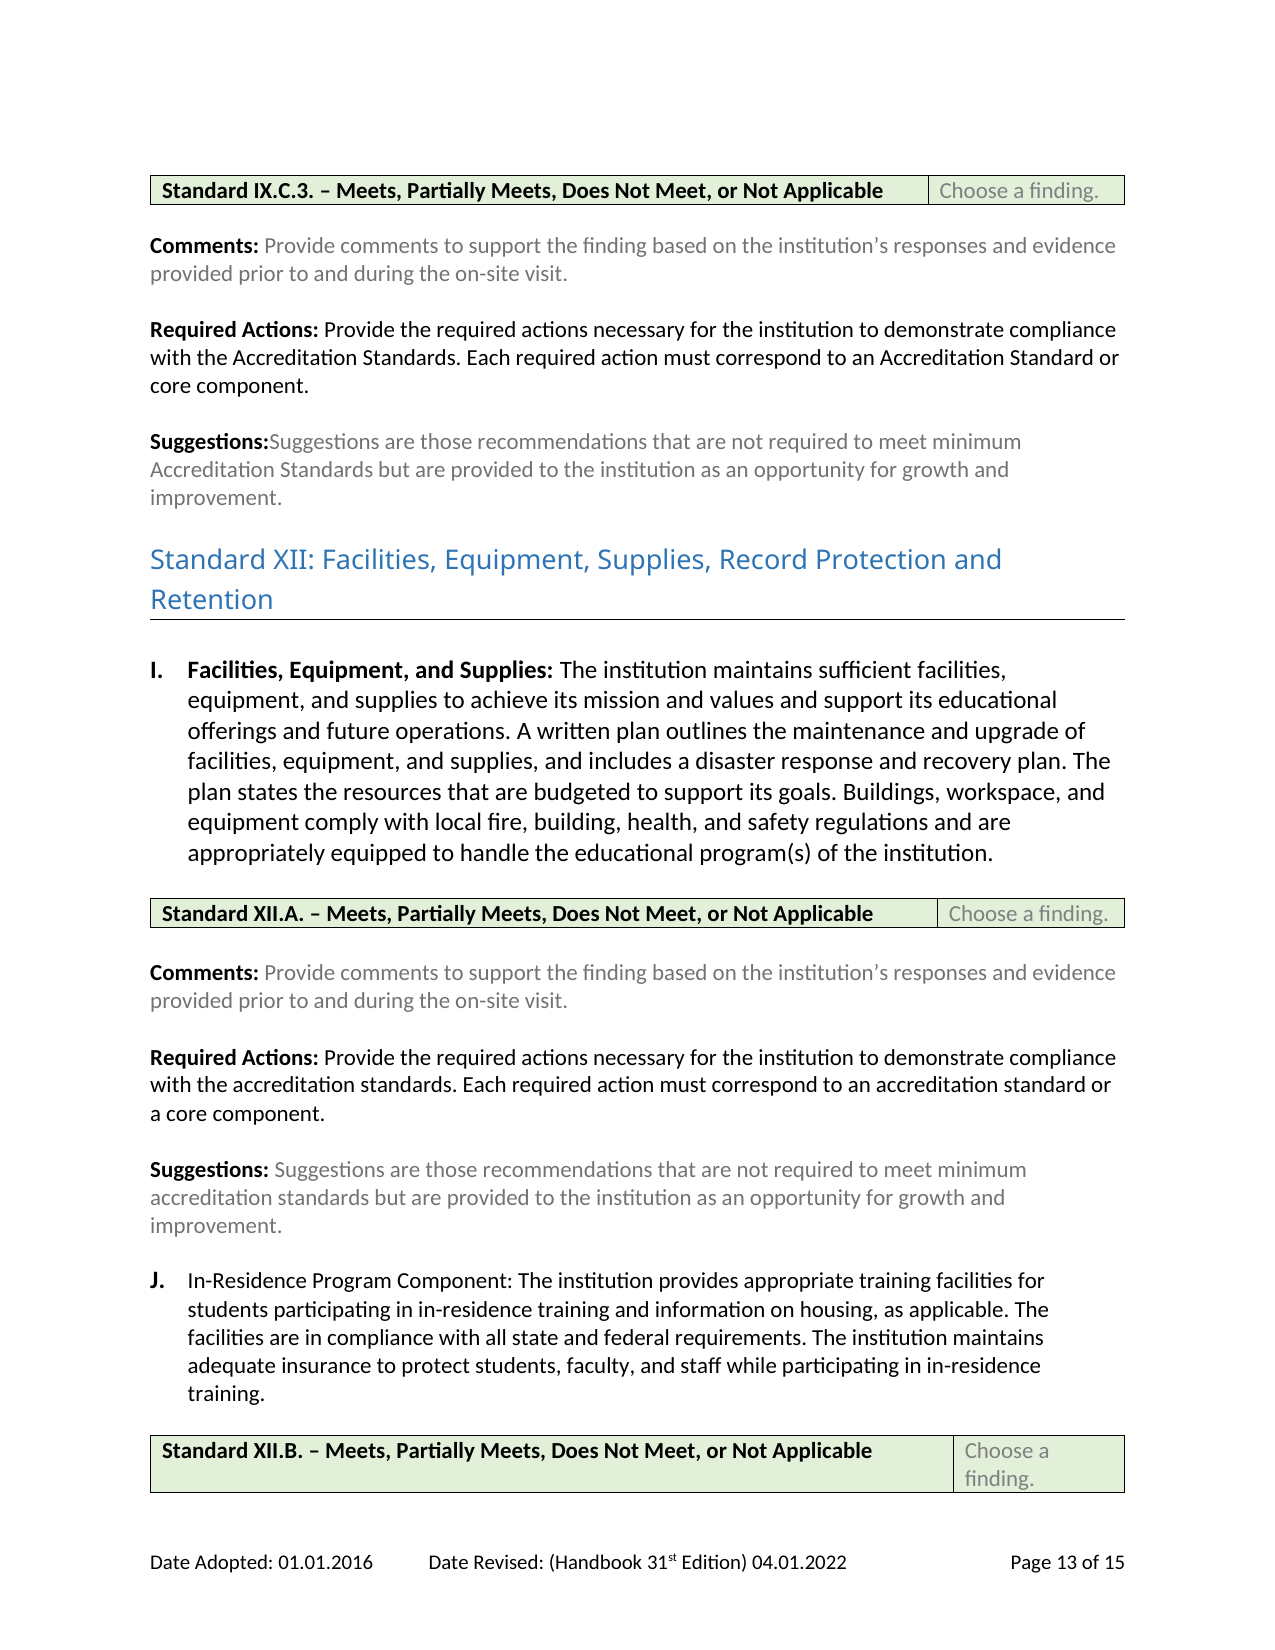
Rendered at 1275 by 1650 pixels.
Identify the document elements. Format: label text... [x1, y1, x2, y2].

table_header Standard XII.A. – Meets, Partially Meets, Does Not Meet, or Not Applicable [151, 899, 937, 927]
text Suggestions: [150, 427, 1125, 511]
table_header Standard IX.C.3. – Meets, Partially Meets, Does Not Meet, or Not Applicable [151, 176, 928, 204]
text Comments: [150, 231, 1125, 287]
table_header Standard XII.B. – Meets, Partially Meets, Does Not Meet, or Not Applicable [151, 1436, 953, 1492]
text Required Actions: [150, 1043, 1125, 1127]
text Comments: [150, 958, 1125, 1014]
text Required Actions: [150, 315, 1125, 399]
text Suggestions: [150, 1155, 1125, 1239]
